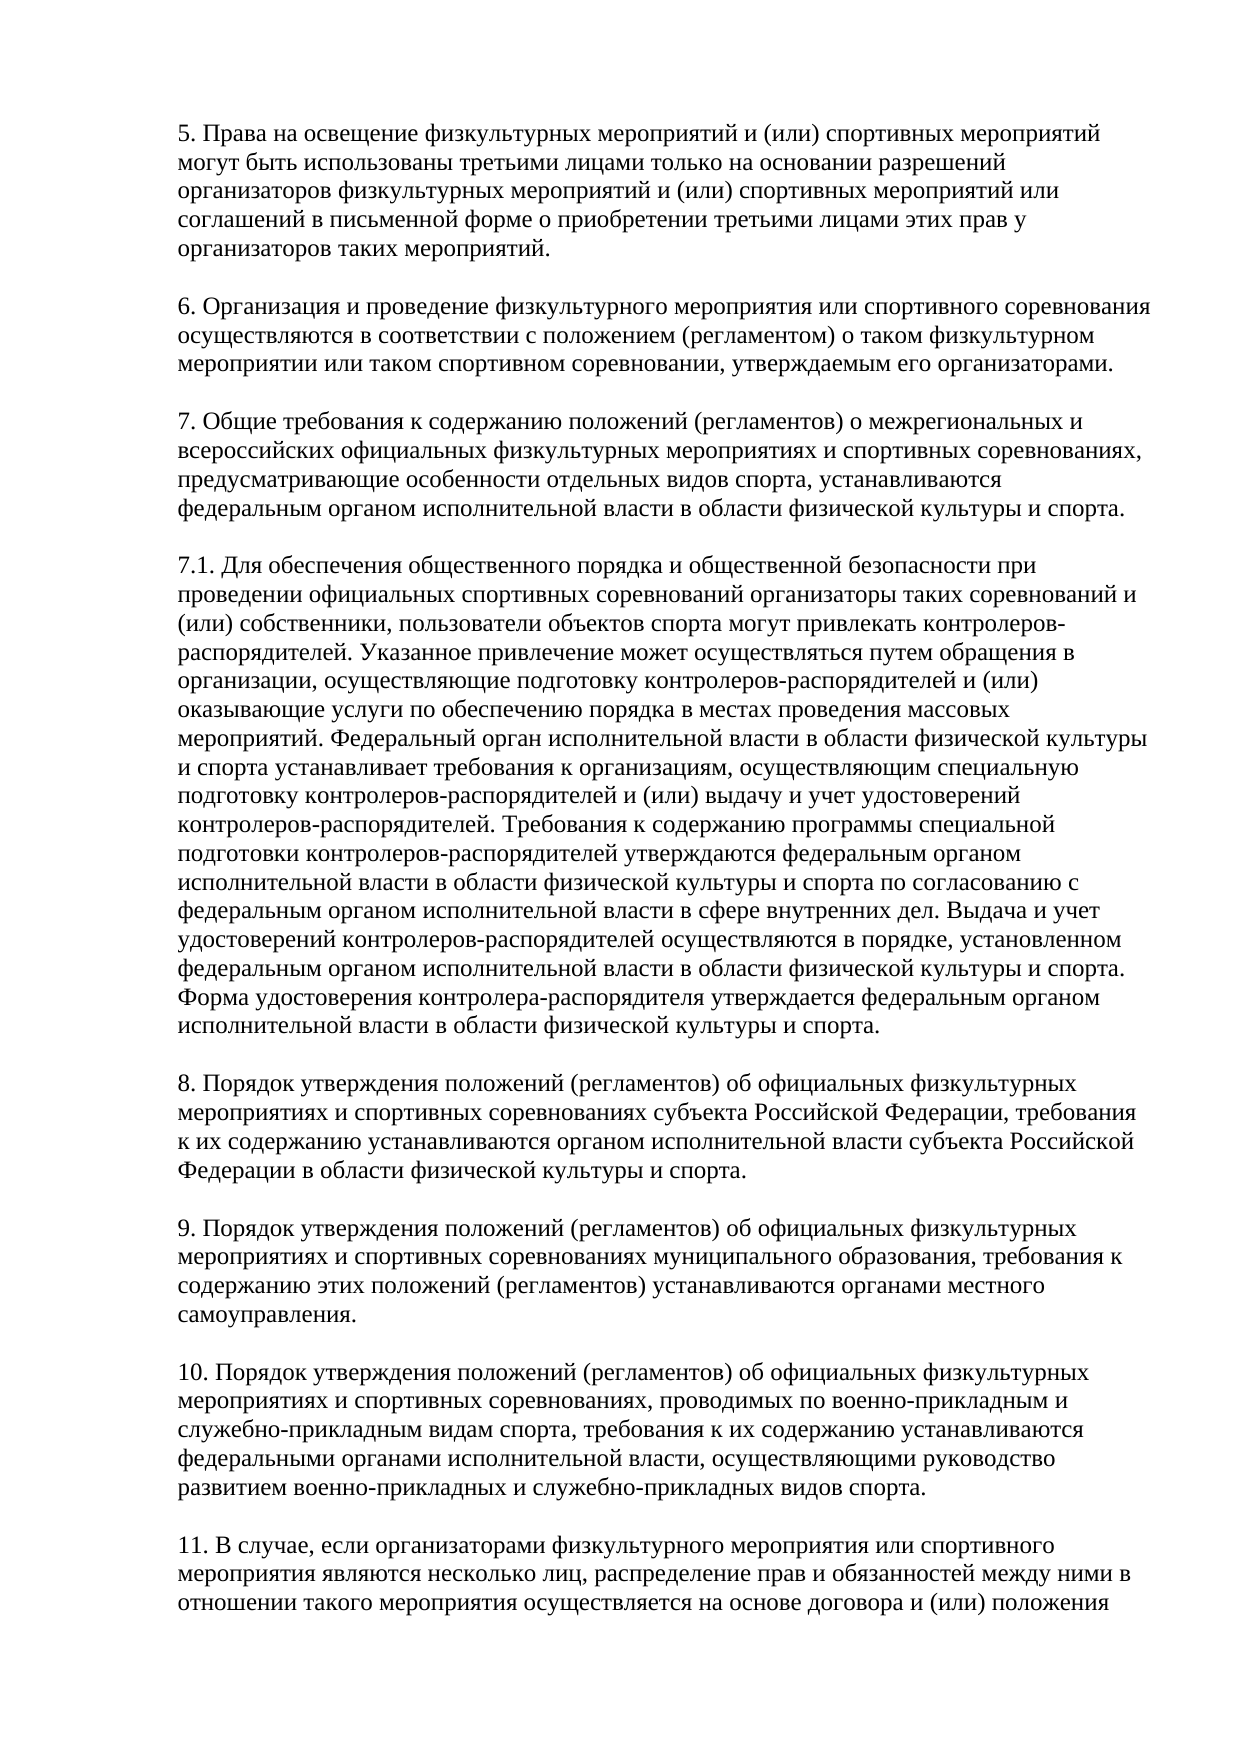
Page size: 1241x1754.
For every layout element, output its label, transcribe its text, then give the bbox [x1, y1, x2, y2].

text 7.1. Для обеспечения общественного порядка и общественной безопасности при проведении официальных спортивных соревнований организаторы таких соревнований и (или) собственники, пользователи объектов спорта могут привлекать контролеров-распорядителей. Указанное привлечение может осуществляться путем обращения в организации, осуществляющие подготовку контролеров-распорядителей и (или) оказывающие услуги по обеспечению порядка в местах проведения массовых мероприятий. Федеральный орган исполнительной власти в области физической культуры и спорта устанавливает требования к организациям, осуществляющим специальную подготовку контролеров-распорядителей и (или) выдачу и учет удостоверений контролеров-распорядителей. Требования к содержанию программы специальной подготовки контролеров-распорядителей утверждаются федеральным органом исполнительной власти в области физической культуры и спорта по согласованию с федеральным органом исполнительной власти в сфере внутренних дел. Выдача и учет удостоверений контролеров-распорядителей осуществляются в порядке, установленном федеральным органом исполнительной власти в области физической культуры и спорта. Форма удостоверения контролера-распорядителя утверждается федеральным органом исполнительной власти в области физической культуры и спорта. [177, 551, 1152, 1039]
text 6. Организация и проведение физкультурного мероприятия или спортивного соревнования осуществляются в соответствии с положением (регламентом) о таком физкультурном мероприятии или таком спортивном соревновании, утверждаемым его организаторами. [177, 291, 1152, 377]
text 5. Права на освещение физкультурных мероприятий и (или) спортивных мероприятий могут быть использованы третьими лицами только на основании разрешений организаторов физкультурных мероприятий и (или) спортивных мероприятий или соглашений в письменной форме о приобретении третьими лицами этих прав у организаторов таких мероприятий. [177, 118, 1152, 262]
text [177, 1530, 1152, 1616]
text 9. Порядок утверждения положений (регламентов) об официальных физкультурных мероприятиях и спортивных соревнованиях муниципального образования, требования к содержанию этих положений (регламентов) устанавливаются органами местного самоуправления. [177, 1213, 1152, 1328]
text 10. Порядок утверждения положений (регламентов) об официальных физкультурных мероприятиях и спортивных соревнованиях, проводимых по военно-прикладным и служебно-прикладным видам спорта, требования к их содержанию устанавливаются федеральными органами исполнительной власти, осуществляющими руководство развитием военно-прикладных и служебно-прикладных видов спорта. [177, 1357, 1152, 1501]
text 7. Общие требования к содержанию положений (регламентов) о межрегиональных и всероссийских официальных физкультурных мероприятиях и спортивных соревнованиях, предусматривающие особенности отдельных видов спорта, устанавливаются федеральным органом исполнительной власти в области физической культуры и спорта. [177, 406, 1152, 521]
text 8. Порядок утверждения положений (регламентов) об официальных физкультурных мероприятиях и спортивных соревнованиях субъекта Российской Федерации, требования к их содержанию устанавливаются органом исполнительной власти субъекта Российской Федерации в области физической культуры и спорта. [177, 1068, 1152, 1183]
